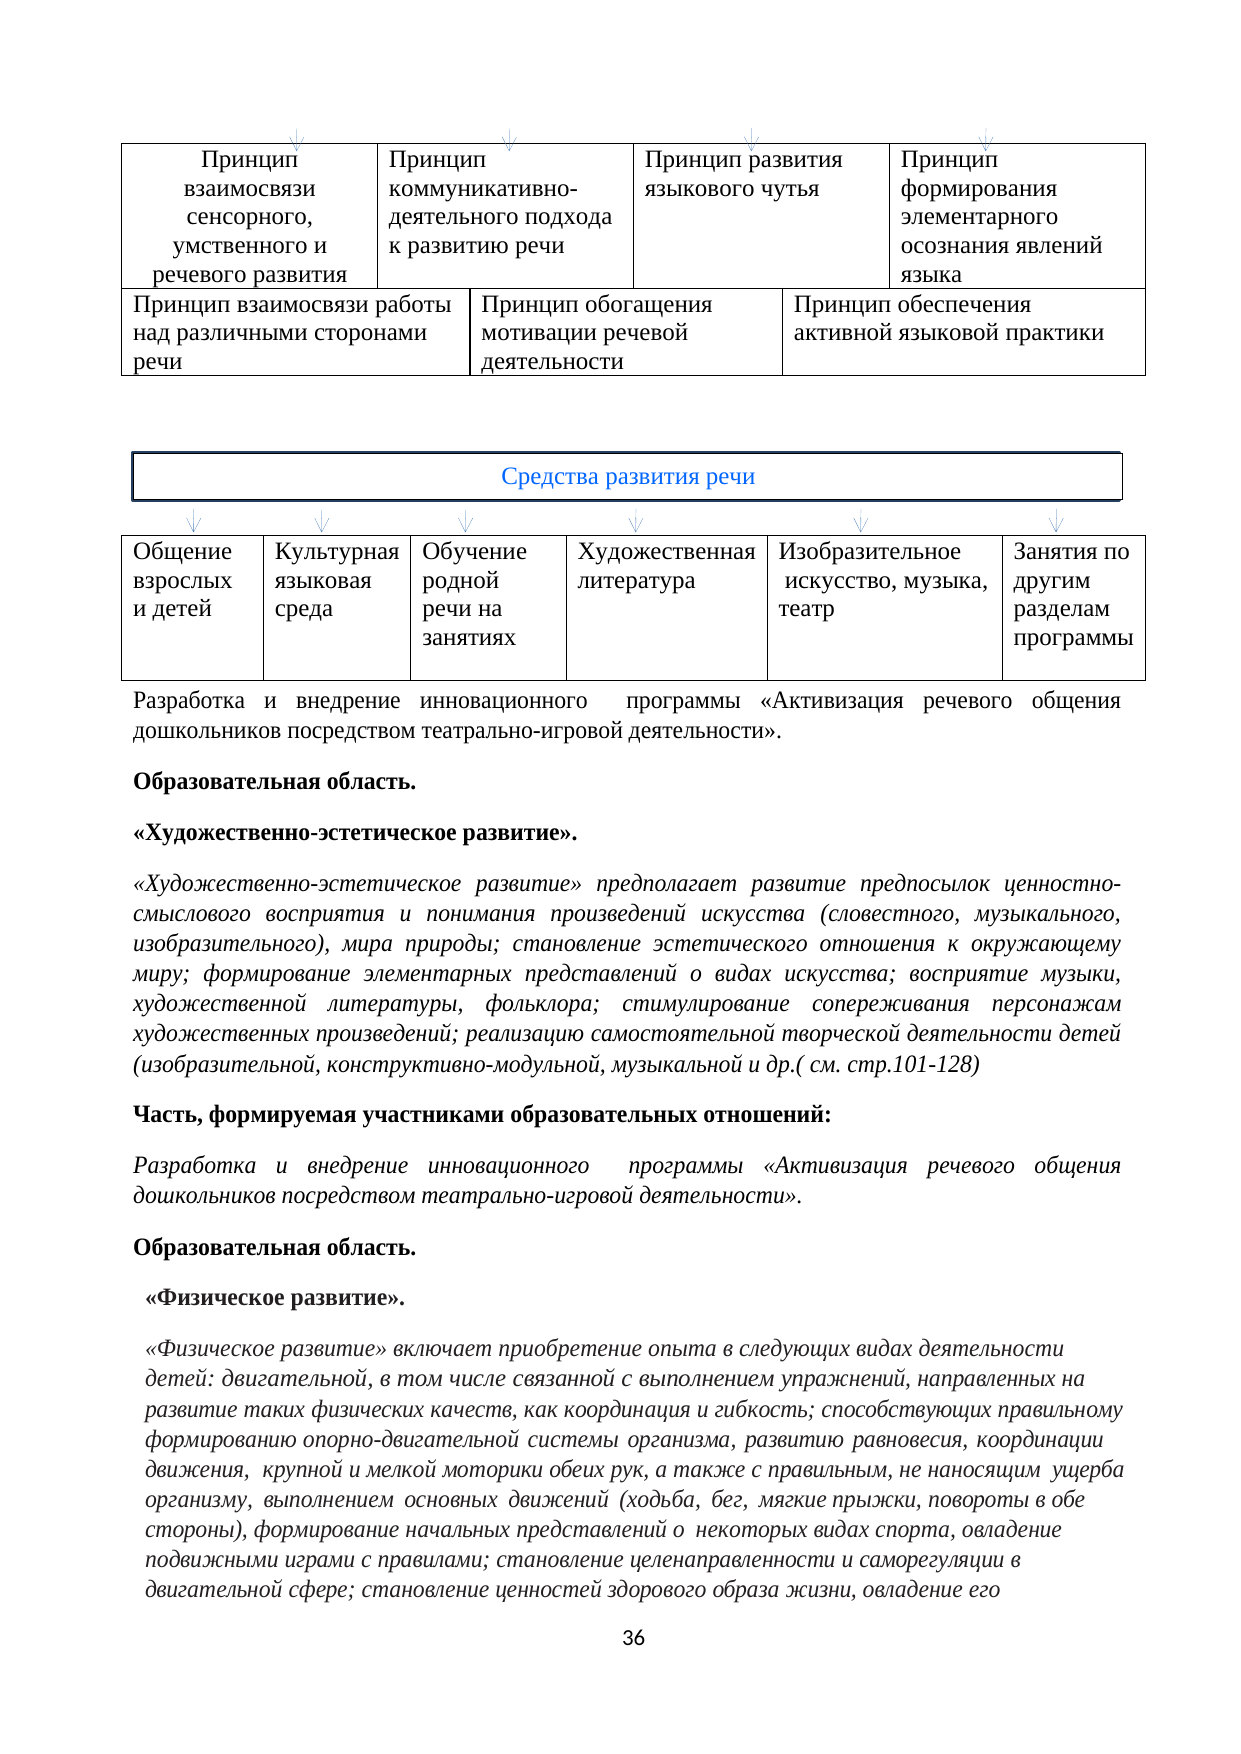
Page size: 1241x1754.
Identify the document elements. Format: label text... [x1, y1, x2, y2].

text Часть, формируемая участниками образовательных отношений: [133, 1099, 1122, 1128]
table_header Принцип коммуникативно-деятельного подхода к развитию речи [378, 144, 633, 288]
table_header Обучение родной речи на занятиях [411, 536, 566, 680]
text Разработка и внедрение инновационного программы «Активизация речевого общения дошкольников посредством театрально-игровой деятельности». [133, 1151, 1122, 1209]
text «Художественно-эстетическое развитие». [133, 817, 1122, 846]
text Образовательная область. [133, 766, 1122, 795]
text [145, 1333, 1134, 1603]
table_cell Принцип обеспечения активной языковой практики [783, 289, 1145, 375]
text «Физическое развитие». [145, 1282, 1134, 1311]
text Разработка и внедрение инновационного программы «Активизация речевого общения дошкольников посредством театрально-игровой деятельности». [133, 685, 1122, 744]
table_header Общение взрослых и детей [122, 536, 263, 680]
table_cell [744, 127, 759, 152]
table_cell [1048, 508, 1064, 533]
text «Художественно-эстетическое развитие» предполагает развитие предпосылок ценностно-смыслового восприятия и понимания произведений искусства (словестного, музыкального, изобразительного), мира природы; становление эстетического отношения к окружающему миру; формирование элементарных представлений о видах искусства; восприятие музыки, художественной литературы, фольклора; стимулирование сопереживания персонажам художественных произведений; реализацию самостоятельной творческой деятельности детей (изобразительной, конструктивно-модульной, музыкальной и др.( см. стр.101-128) [133, 868, 1122, 1077]
table_header Принцип взаимосвязи сенсорного, умственного и речевого развития [122, 144, 377, 288]
table_cell Принцип обогащения мотивации речевой деятельности [471, 289, 782, 375]
table_header Принцип развития языкового чутья [634, 144, 889, 288]
table_cell [314, 508, 330, 533]
text Образовательная область. [133, 1232, 1134, 1260]
table_header Художественная литература [567, 536, 767, 680]
table_header Изобразительное искусство, музыка, театр [768, 536, 1002, 680]
table_header Принцип формирования элементарного осознания явлений языка [890, 144, 1145, 288]
table_cell Принцип взаимосвязи работы над различными сторонами речи [122, 289, 469, 375]
table_header Занятия по другим разделам программы [1003, 536, 1145, 680]
table_header Культурная языковая среда [264, 536, 410, 680]
